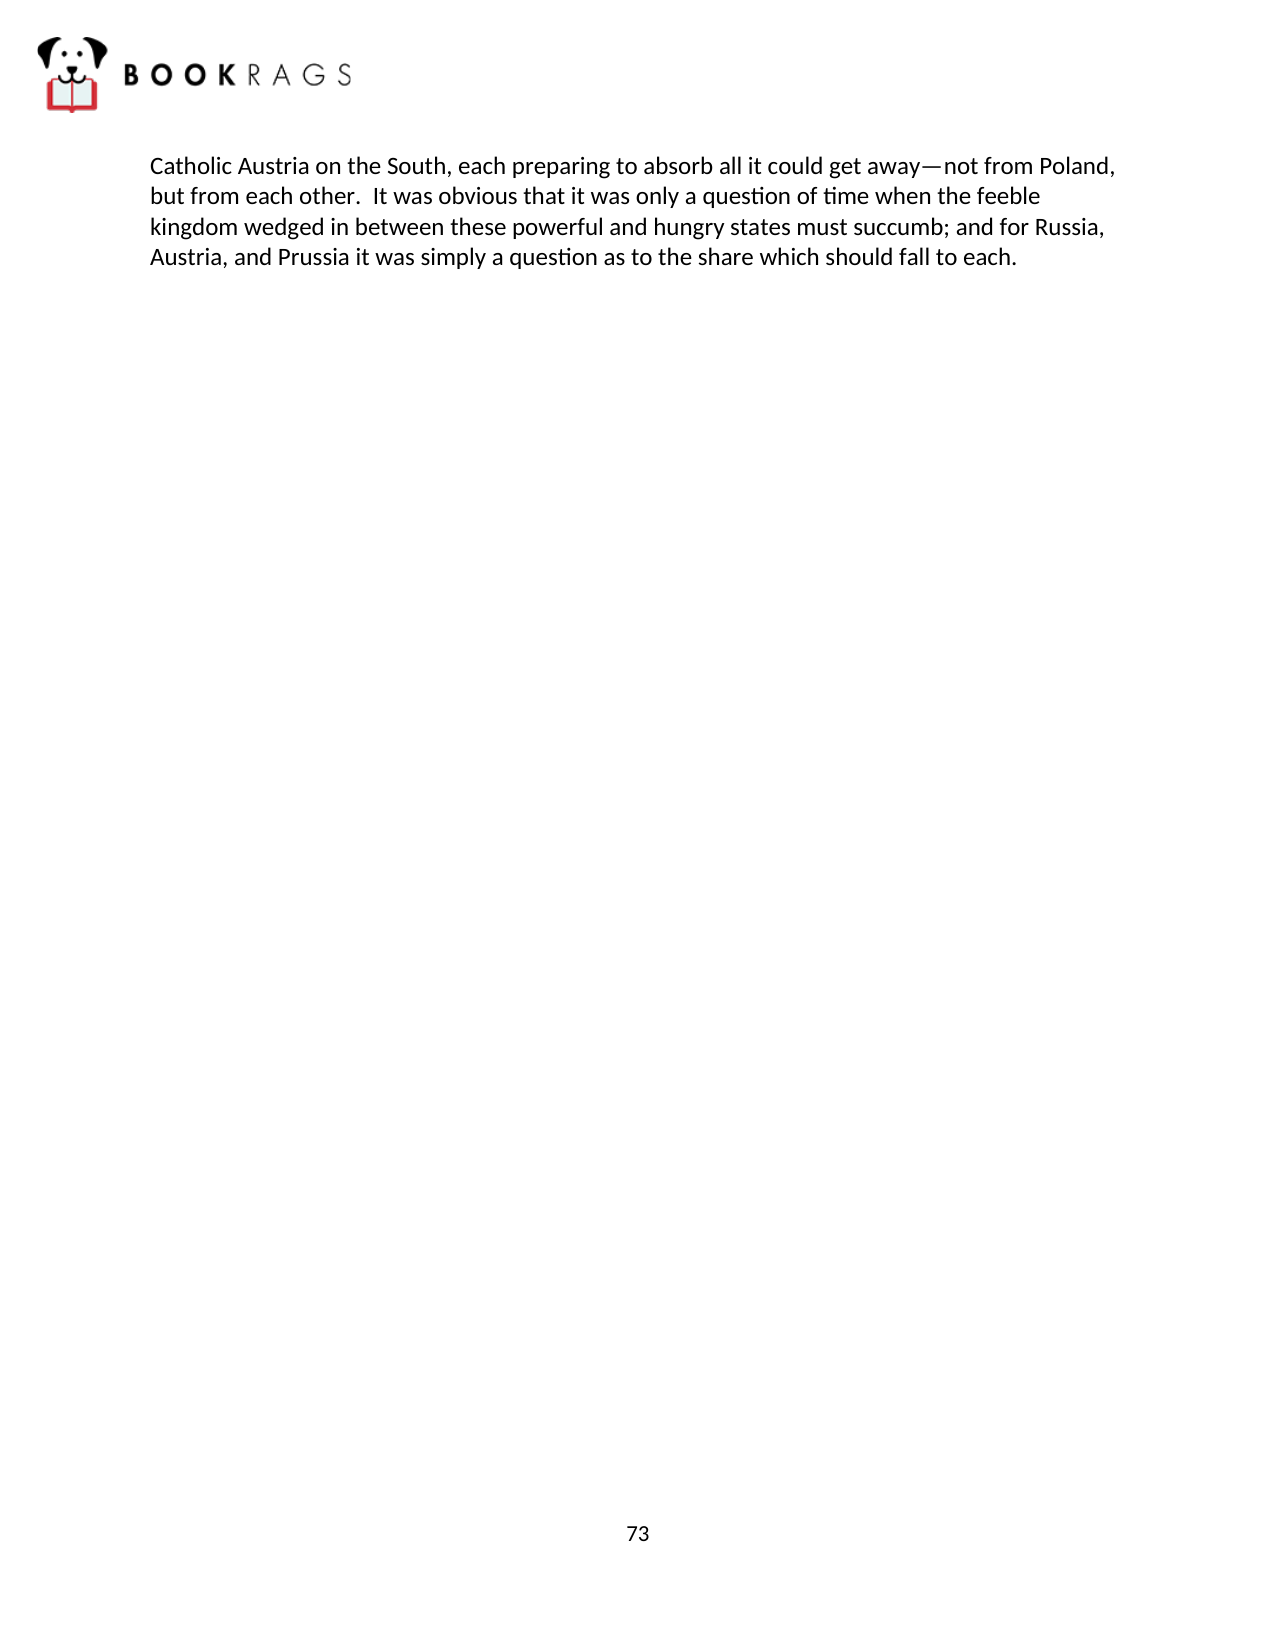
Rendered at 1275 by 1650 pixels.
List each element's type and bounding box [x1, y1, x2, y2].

text [150, 150, 1125, 272]
picture [37, 37, 351, 113]
